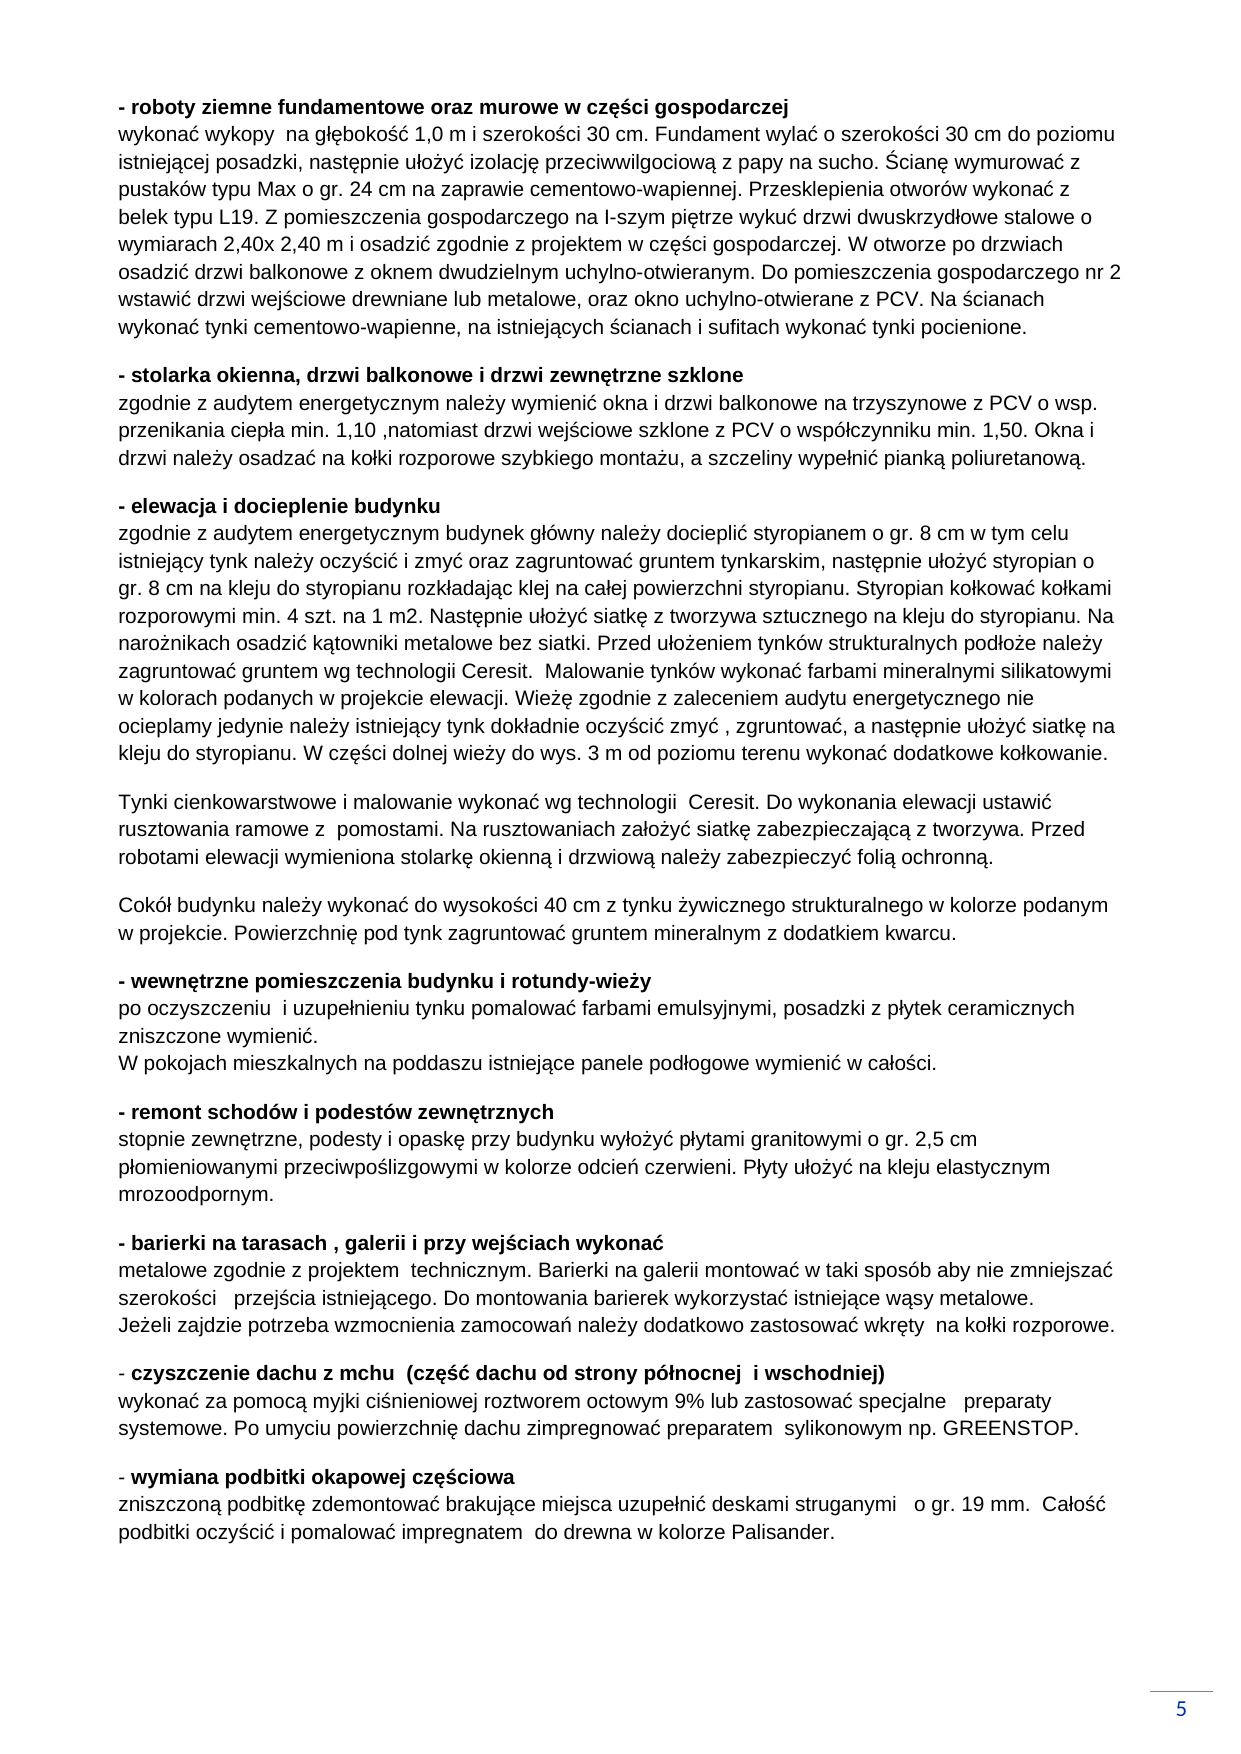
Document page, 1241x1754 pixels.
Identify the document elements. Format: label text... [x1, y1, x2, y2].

text - wymiana podbitki okapowej częściowa zniszczoną podbitkę zdemontować brakujące miejsca uzupełnić deskami struganymi o gr. 19 mm. Całość podbitki oczyścić i pomalować impregnatem do drewna w kolorze Palisander. [118, 1464, 1122, 1543]
text Tynki cienkowarstwowe i malowanie wykonać wg technologii Ceresit. Do wykonania elewacji ustawić rusztowania ramowe z pomostami. Na rusztowaniach założyć siatkę zabezpieczającą z tworzywa. Przed robotami elewacji wymieniona stolarkę okienną i drzwiową należy zabezpieczyć folią ochronną. [118, 789, 1122, 868]
text Cokół budynku należy wykonać do wysokości z tynku żywicznego strukturalnego w kolorze podanym w projekcie. Powierzchnię pod tynk zagruntować gruntem mineralnym z dodatkiem kwarcu. [118, 893, 1122, 944]
text - remont schodów i podestów zewnętrznych stopnie zewnętrzne, podesty i opaskę przy budynku wyłożyć płytami granitowymi o gr. płomieniowanymi przeciwpoślizgowymi w kolorze odcień czerwieni. Płyty ułożyć na kleju elastycznym mrozoodpornym. [118, 1099, 1122, 1206]
text - roboty ziemne fundamentowe oraz murowe w części gospodarczej wykonać wykopy na głębokość i szerokości . Fundament wylać o szerokości do poziomu istniejącej posadzki, następnie ułożyć izolację przeciwwilgociową z papy na sucho. Ścianę wymurować z pustaków typu Max o gr. na zaprawie cementowo-wapiennej. Przesklepienia otworów wykonać z belek typu L19. Z pomieszczenia gospodarczego na I-szym piętrze wykuć drzwi dwuskrzydłowe stalowe o wymiarach 2,40x i osadzić zgodnie z projektem w części gospodarczej. W otworze po drzwiach osadzić drzwi balkonowe z oknem dwudzielnym uchylno-otwieranym. Do pomieszczenia gospodarczego nr 2 wstawić drzwi wejściowe drewniane lub metalowe, oraz okno uchylno-otwierane z PCV. Na ścianach wykonać tynki cementowo-wapienne, na istniejących ścianach i sufitach wykonać tynki pocienione. [118, 94, 1122, 338]
text - stolarka okienna, drzwi balkonowe i drzwi zewnętrzne szklone zgodnie z audytem energetycznym należy wymienić okna i drzwi balkonowe na trzyszynowe z PCV o wsp. przenikania ciepła min. 1,10 ,natomiast drzwi wejściowe szklone z PCV o współczynniku min. 1,50. Okna i drzwi należy osadzać na kołki rozporowe szybkiego montażu, a szczeliny wypełnić pianką poliuretanową. [118, 363, 1122, 469]
text - wewnętrzne pomieszczenia budynku i rotundy-wieży po oczyszczeniu i uzupełnieniu tynku pomalować farbami emulsyjnymi, posadzki z płytek ceramicznych zniszczone wymienić. W pokojach mieszkalnych na poddaszu istniejące panele podłogowe wymienić w całości. [118, 969, 1122, 1075]
text - elewacja i docieplenie budynku zgodnie z audytem energetycznym budynek główny należy docieplić styropianem o gr. w tym celu istniejący tynk należy oczyścić i zmyć oraz zagruntować gruntem tynkarskim, następnie ułożyć styropian o gr. na kleju do styropianu rozkładając klej na całej powierzchni styropianu. Styropian kołkować kołkami rozporowymi min. 4 szt. na . Następnie ułożyć siatkę z tworzywa sztucznego na kleju do styropianu. Na narożnikach osadzić kątowniki metalowe bez siatki. Przed ułożeniem tynków strukturalnych podłoże należy zagruntować gruntem wg technologii Ceresit. Malowanie tynków wykonać farbami mineralnymi silikatowymi w kolorach podanych w projekcie elewacji. Wieżę zgodnie z zaleceniem audytu energetycznego nie ocieplamy jedynie należy istniejący tynk dokładnie oczyścić zmyć , zgruntować, a następnie ułożyć siatkę na kleju do styropianu. W części dolnej wieży do wys. od poziomu terenu wykonać dodatkowe kołkowanie. [118, 494, 1122, 765]
text - barierki na tarasach , galerii i przy wejściach wykonać metalowe zgodnie z projektem technicznym. Barierki na galerii montować w taki sposób aby nie zmniejszać szerokości przejścia istniejącego. Do montowania barierek wykorzystać istniejące wąsy metalowe. Jeżeli zajdzie potrzeba wzmocnienia zamocowań należy dodatkowo zastosować wkręty na kołki rozporowe. [118, 1230, 1122, 1337]
text - czyszczenie dachu z mchu (część dachu od strony północnej i wschodniej) wykonać za pomocą myjki ciśnieniowej roztworem octowym 9% lub zastosować specjalne preparaty systemowe. Po umyciu powierzchnię dachu zimpregnować preparatem sylikonowym np. GREENSTOP. [118, 1361, 1122, 1440]
